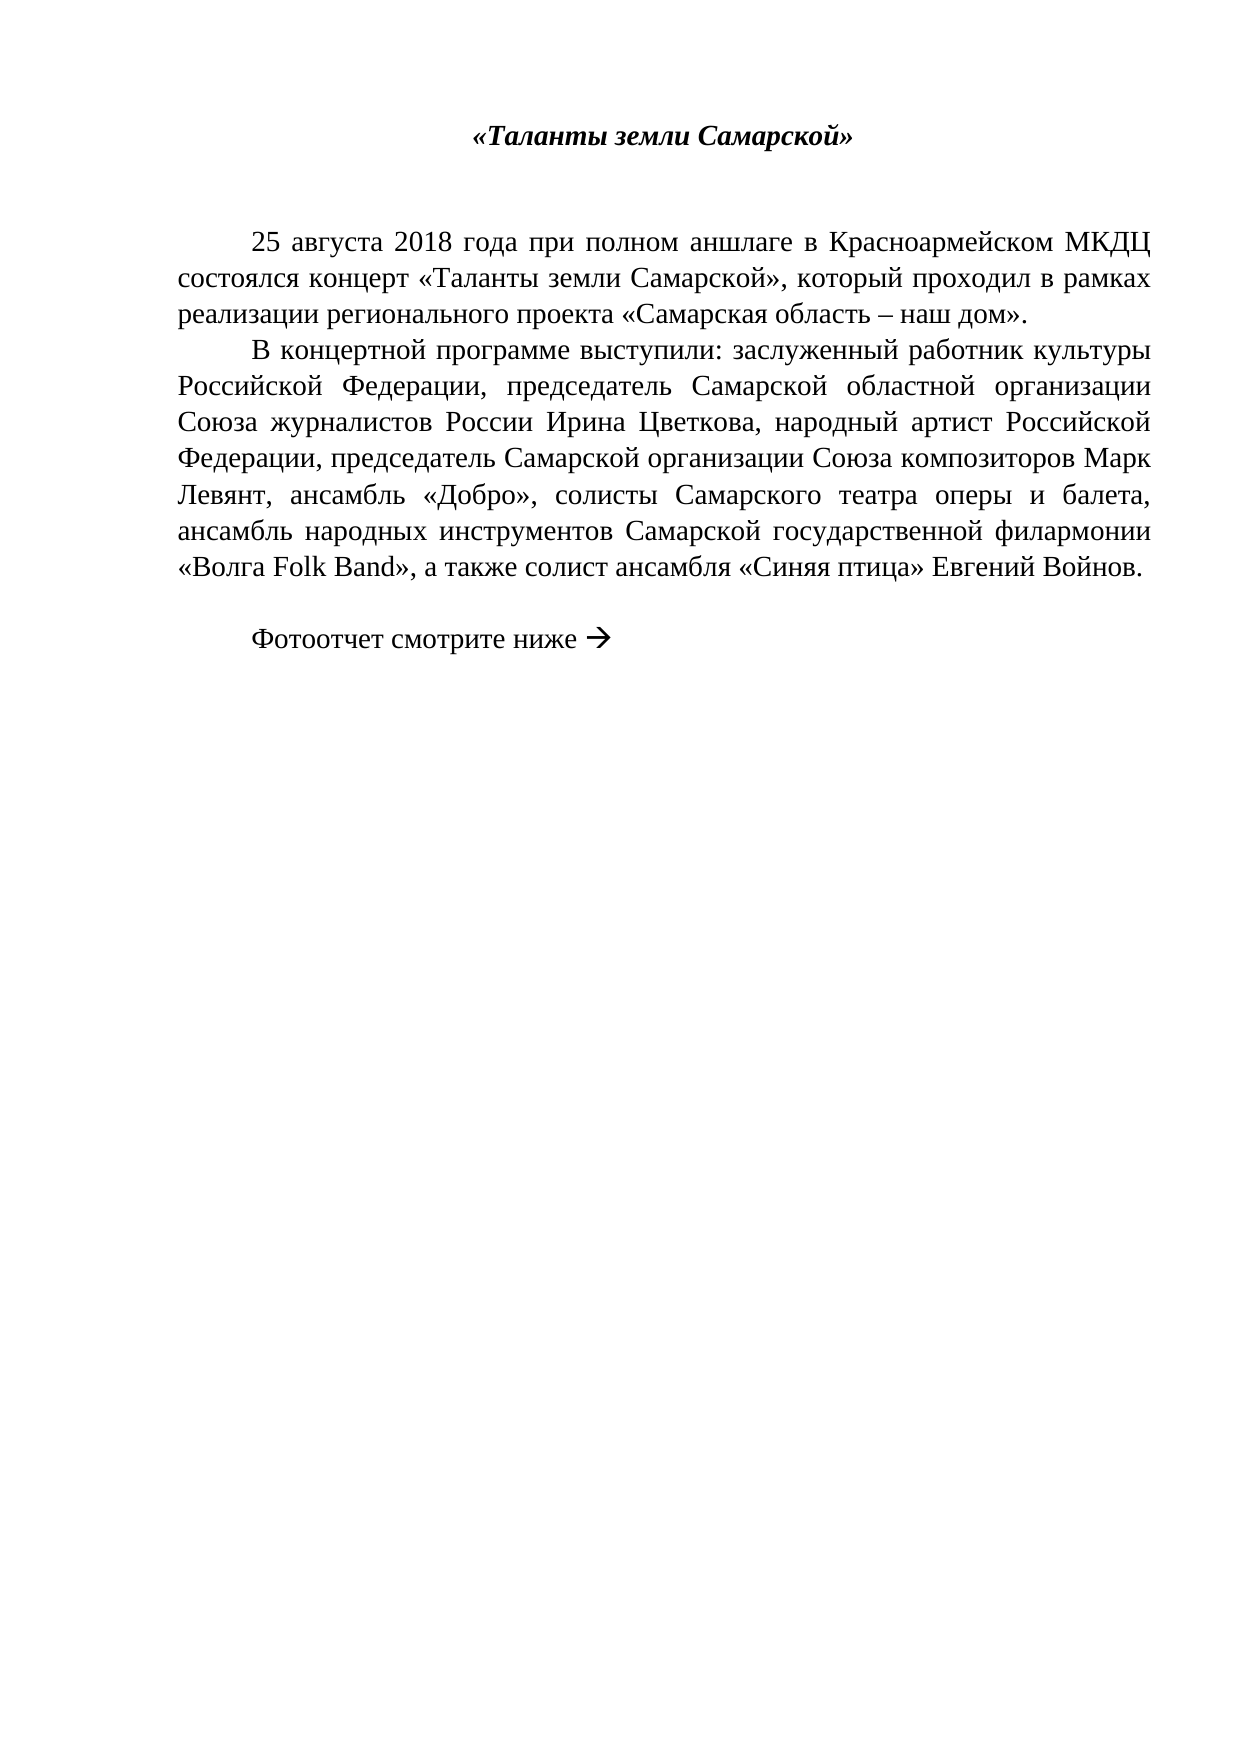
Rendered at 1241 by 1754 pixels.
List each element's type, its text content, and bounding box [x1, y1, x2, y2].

text Фотоотчет смотрите ниже [177, 621, 1152, 655]
text В концертной программе выступили: заслуженный работник культуры Российской Федерации, председатель Самарской областной организации Союза журналистов России Ирина Цветкова, народный артист Российской Федерации, председатель Самарской организации Союза композиторов Марк Левянт, ансамбль «Добро», солисты Самарского театра оперы и балета, ансамбль народных инструментов Самарской государственной филармонии «Волга Folk Band», а также солист ансамбля «Синяя птица» Евгений Войнов. [177, 332, 1152, 583]
text 25 августа 2018 года при полном аншлаге в Красноармейском МКДЦ состоялся концерт «Таланты земли Самарской», который проходил в рамках реализации регионального проекта «Самарская область – наш дом». [177, 224, 1152, 329]
text «Таланты земли Самарской» [177, 118, 1152, 152]
